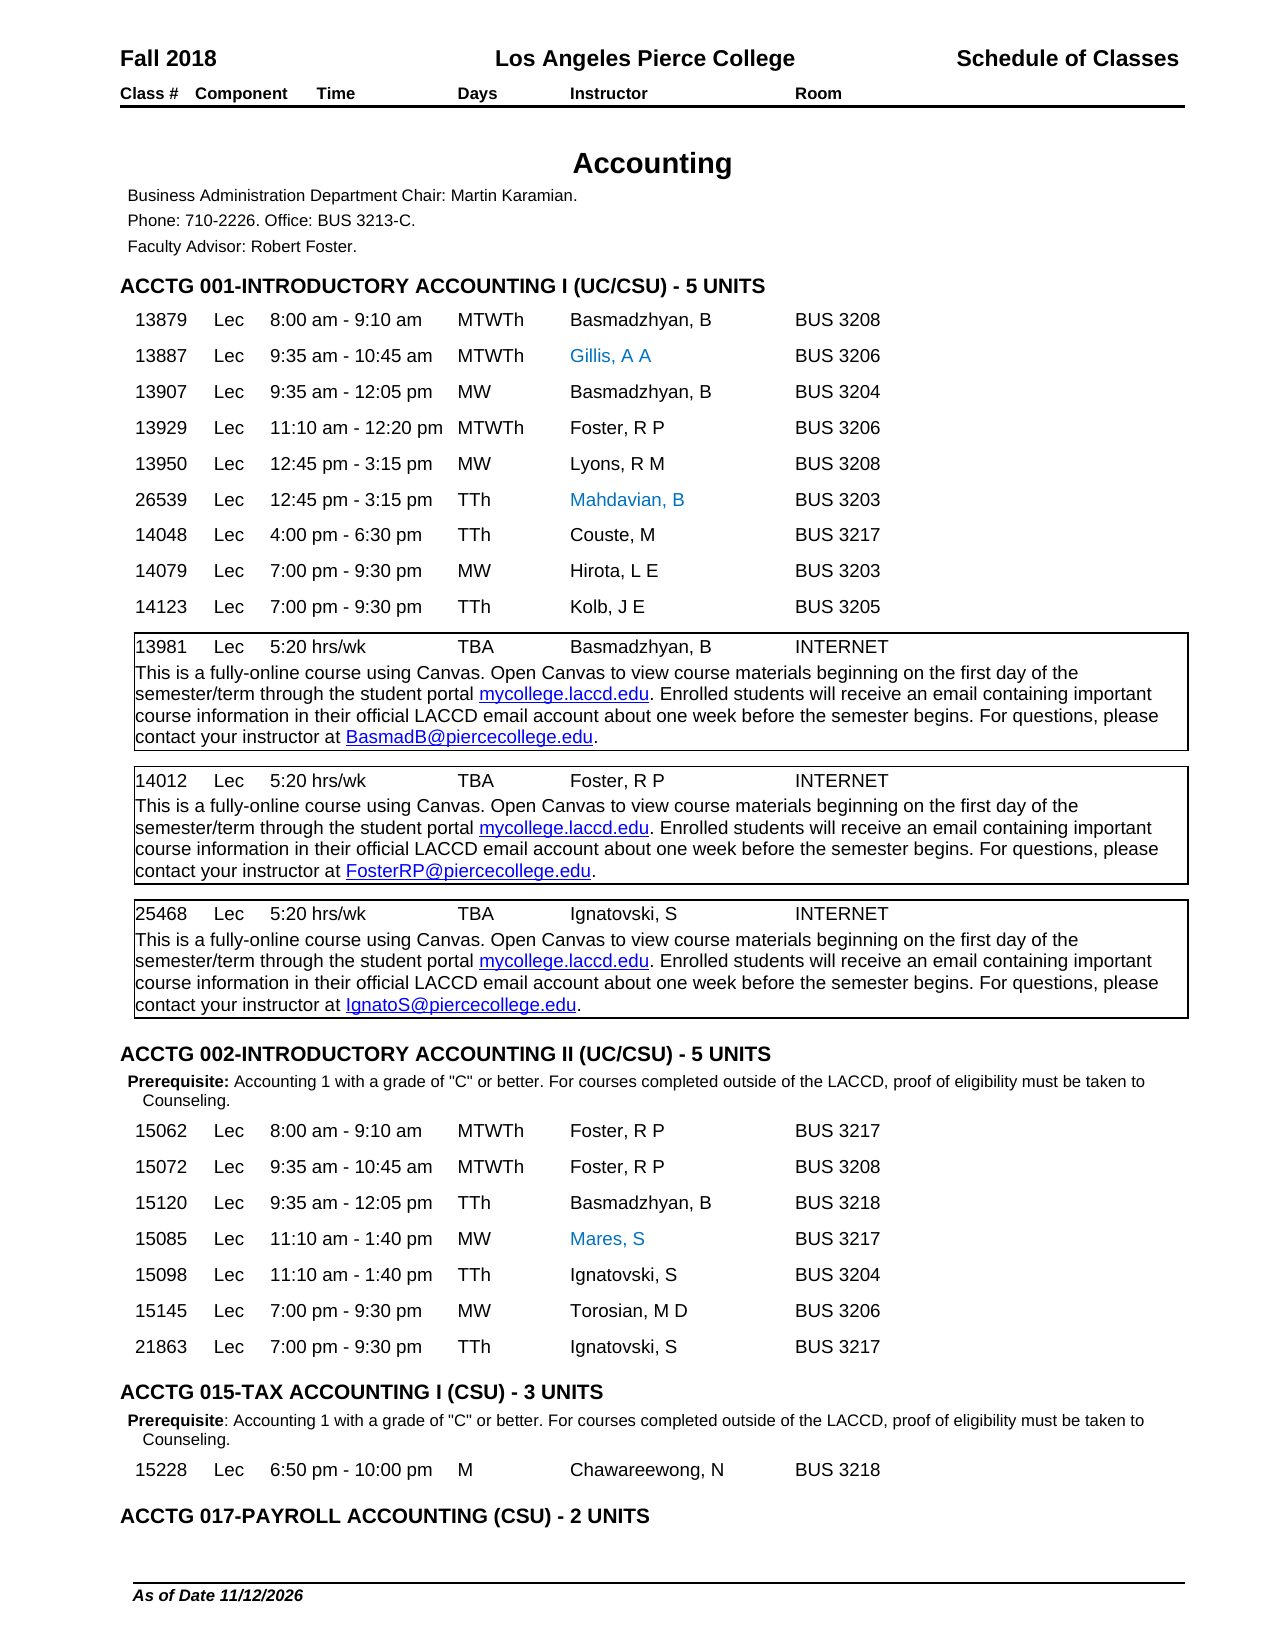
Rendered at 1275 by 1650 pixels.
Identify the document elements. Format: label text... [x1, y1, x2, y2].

text 25468 Lec 5:20 hrs/wk TBA Ignatovski, S INTERNET [135, 901, 1187, 924]
text 13929 Lec 11:10 am - 12:20 pm MTWTh Foster, R P BUS 3206 [135, 416, 1185, 438]
title ACCTG 002-Introductory Accounting II (UC/CSU) - 5 Units [120, 1041, 1185, 1065]
text 13950 Lec 12:45 pm - 3:15 pm MW Lyons, R M BUS 3208 [135, 452, 1185, 474]
text 15062 Lec 8:00 am - 9:10 am MTWTh Foster, R P BUS 3217 [135, 1120, 1185, 1142]
text 15085 Lec 11:10 am - 1:40 pm MW Mares, S BUS 3217 [135, 1228, 1185, 1250]
text Business Administration Department Chair: Martin Karamian. [127, 186, 1185, 205]
text Faculty Advisor: Robert Foster. [127, 236, 1185, 256]
text 13887 Lec 9:35 am - 10:45 am MTWTh Gillis, A A BUS 3206 [135, 344, 1185, 366]
text 13879 Lec 8:00 am - 9:10 am MTWTh Basmadzhyan, B BUS 3208 [135, 309, 1185, 330]
text 14048 Lec 4:00 pm - 6:30 pm TTh Couste, M BUS 3217 [135, 524, 1185, 546]
subtitle Accounting [120, 146, 1185, 179]
title ACCTG 017-Payroll Accounting (CSU) - 2 Units [120, 1503, 1185, 1527]
text 15120 Lec 9:35 am - 12:05 pm TTh Basmadzhyan, B BUS 3218 [135, 1192, 1185, 1214]
text 13907 Lec 9:35 am - 12:05 pm MW Basmadzhyan, B BUS 3204 [135, 381, 1185, 402]
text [127, 1410, 1185, 1449]
text Phone: 710-2226. Office: BUS 3213-C. [127, 211, 1185, 230]
title ACCTG 015-Tax Accounting I (CSU) - 3 Units [120, 1380, 1185, 1404]
text 14123 Lec 7:00 pm - 9:30 pm TTh Kolb, J E BUS 3205 [135, 596, 1185, 618]
text 21863 Lec 7:00 pm - 9:30 pm TTh Ignatovski, S BUS 3217 [135, 1336, 1185, 1357]
title ACCTG 001-Introductory Accounting I (UC/CSU) - 5 Units [120, 274, 1185, 298]
text This is a fully-online course using Canvas. Open Canvas to view course materials beginning on the first day of the semester/term through the student portal mycollege.laccd.edu. Enrolled students will receive an email containing important course information in their official LACCD email account about one week before the semester begins. For questions, please contact your instructor at FosterRP@piercecollege.edu. [135, 791, 1187, 883]
text 15098 Lec 11:10 am - 1:40 pm TTh Ignatovski, S BUS 3204 [135, 1264, 1185, 1286]
text 15145 Lec 7:00 pm - 9:30 pm MW Torosian, M D BUS 3206 [135, 1300, 1185, 1322]
text 13981 Lec 5:20 hrs/wk TBA Basmadzhyan, B INTERNET [135, 634, 1187, 657]
text 26539 Lec 12:45 pm - 3:15 pm TTh Mahdavian, B BUS 3203 [135, 488, 1185, 510]
text This is a fully-online course using Canvas. Open Canvas to view course materials beginning on the first day of the semester/term through the student portal mycollege.laccd.edu. Enrolled students will receive an email containing important course information in their official LACCD email account about one week before the semester begins. For questions, please contact your instructor at IgnatoS@piercecollege.edu. [135, 925, 1187, 1017]
text 14079 Lec 7:00 pm - 9:30 pm MW Hirota, L E BUS 3203 [135, 560, 1185, 582]
text This is a fully-online course using Canvas. Open Canvas to view course materials beginning on the first day of the semester/term through the student portal mycollege.laccd.edu. Enrolled students will receive an email containing important course information in their official LACCD email account about one week before the semester begins. For questions, please contact your instructor at BasmadB@piercecollege.edu. [135, 658, 1187, 750]
text 15072 Lec 9:35 am - 10:45 am MTWTh Foster, R P BUS 3208 [135, 1156, 1185, 1178]
text 15228 Lec 6:50 pm - 10:00 pm M Chawareewong, N BUS 3218 [135, 1459, 1185, 1481]
text 14012 Lec 5:20 hrs/wk TBA Foster, R P INTERNET [135, 767, 1187, 791]
